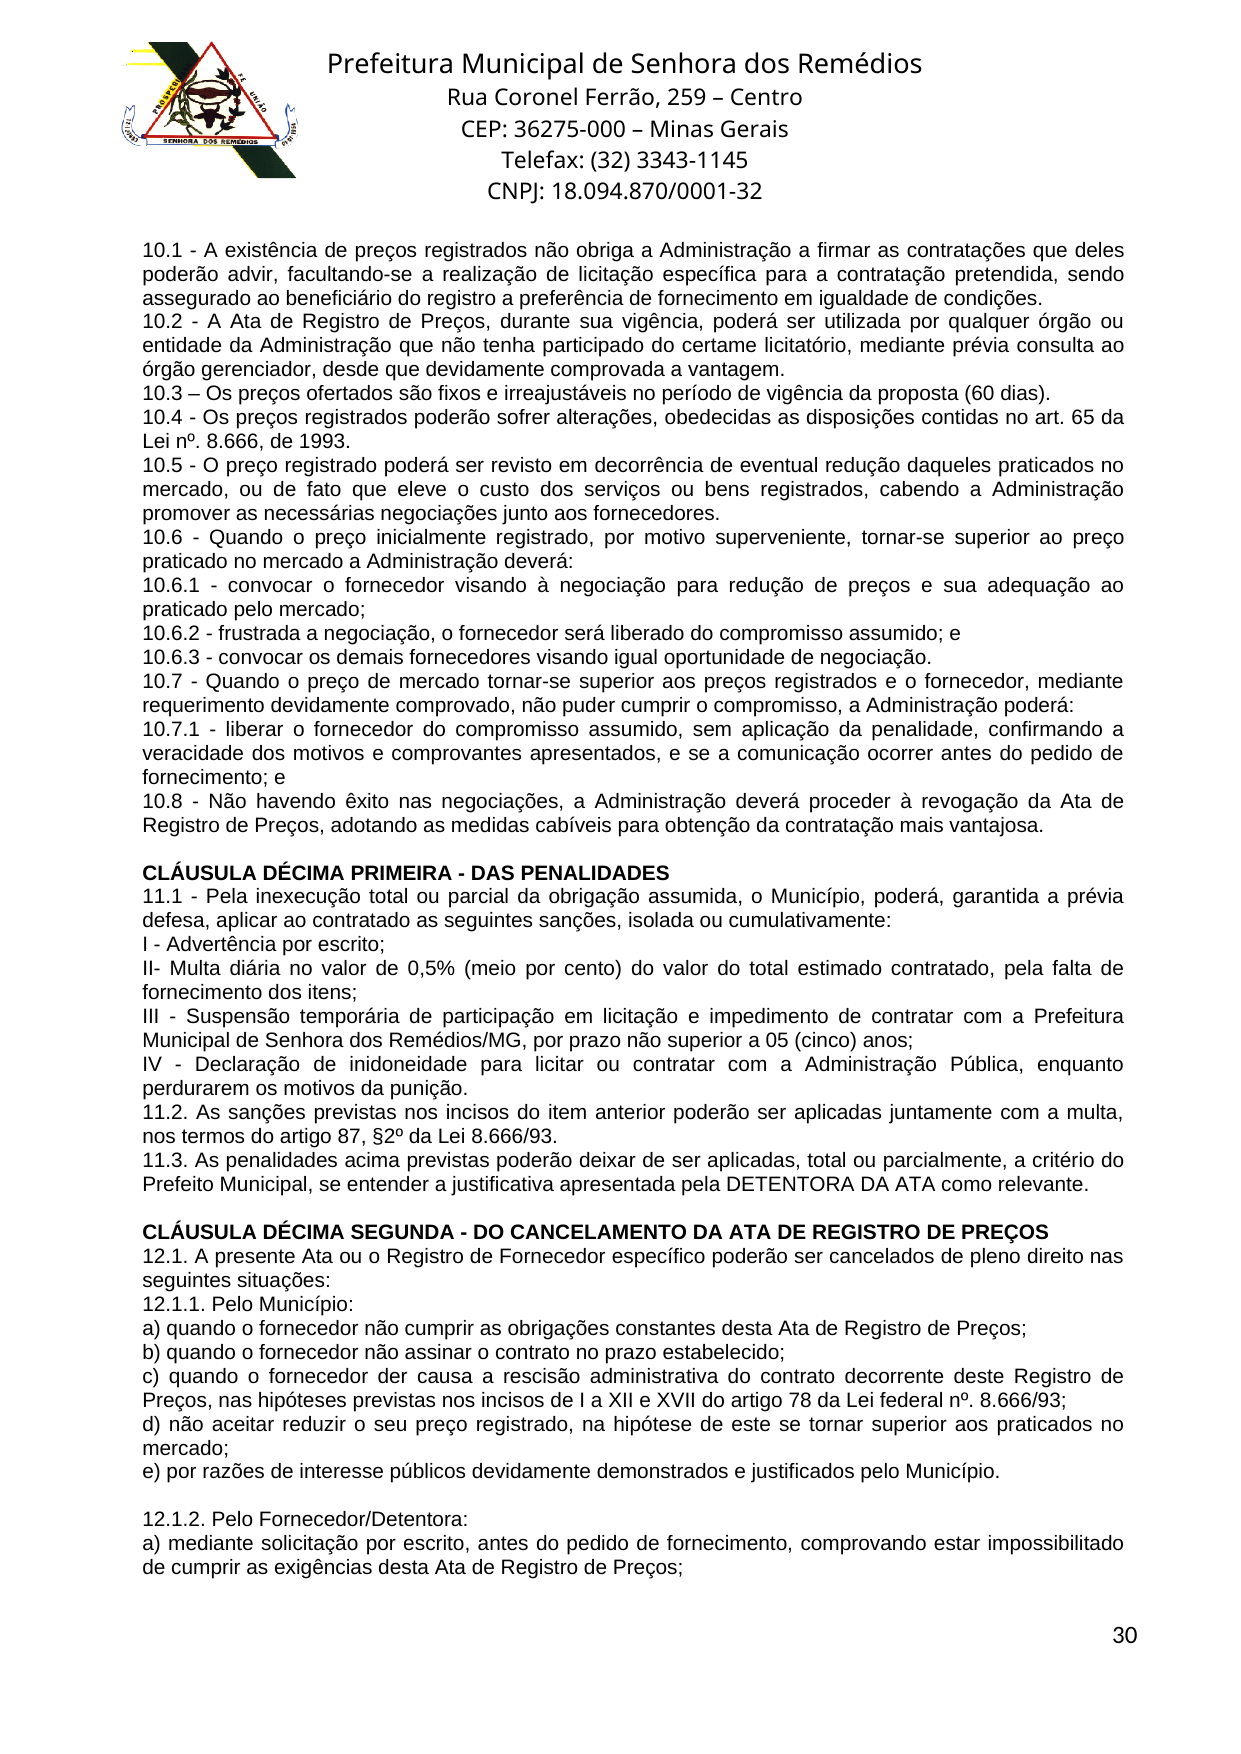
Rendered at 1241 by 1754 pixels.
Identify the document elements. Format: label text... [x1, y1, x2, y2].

text 11.2. As sanções previstas nos incisos do item anterior poderão ser aplicadas juntamente com a multa, nos termos do artigo 87, §2º da Lei 8.666/93. [142, 1100, 1126, 1148]
text 10.5 - O preço registrado poderá ser revisto em decorrência de eventual redução daqueles praticados no mercado, ou de fato que eleve o custo dos serviços ou bens registrados, cabendo a Administração promover as necessárias negociações junto aos fornecedores. [142, 453, 1126, 525]
text III - Suspensão temporária de participação em licitação e impedimento de contratar com a Prefeitura Municipal de Senhora dos Remédios/MG, por prazo não superior a 05 (cinco) anos; [142, 1004, 1126, 1052]
text 11.3. As penalidades acima previstas poderão deixar de ser aplicadas, total ou parcialmente, a critério do Prefeito Municipal, se entender a justificativa apresentada pela DETENTORA DA ATA como relevante. [142, 1148, 1126, 1196]
text a) mediante solicitação por escrito, antes do pedido de fornecimento, comprovando estar impossibilitado de cumprir as exigências desta Ata de Registro de Preços; [142, 1531, 1126, 1579]
text II- Multa diária no valor de 0,5% (meio por cento) do valor do total estimado contratado, pela falta de fornecimento dos itens; [142, 956, 1126, 1004]
text 10.7.1 - liberar o fornecedor do compromisso assumido, sem aplicação da penalidade, confirmando a veracidade dos motivos e comprovantes apresentados, e se a comunicação ocorrer antes do pedido de fornecimento; e [142, 717, 1126, 788]
text d) não aceitar reduzir o seu preço registrado, na hipótese de este se tornar superior aos praticados no mercado; [142, 1411, 1126, 1459]
text CLÁUSULA DÉCIMA PRIMEIRA - DAS PENALIDADES [142, 860, 1126, 884]
text 10.6.3 - convocar os demais fornecedores visando igual oportunidade de negociação. [142, 645, 1126, 669]
text c) quando o fornecedor der causa a rescisão administrativa do contrato decorrente deste Registro de Preços, nas hipóteses previstas nos incisos de I a XII e XVII do artigo 78 da Lei federal nº. 8.666/93; [142, 1363, 1126, 1411]
text 12.1.1. Pelo Município: [142, 1292, 1126, 1316]
text I - Advertência por escrito; [142, 932, 1126, 956]
text 10.1 - A existência de preços registrados não obriga a Administração a firmar as contratações que deles poderão advir, facultando-se a realização de licitação específica para a contratação pretendida, sendo assegurado ao beneficiário do registro a preferência de fornecimento em igualdade de condições. [142, 237, 1126, 309]
text b) quando o fornecedor não assinar o contrato no prazo estabelecido; [142, 1339, 1126, 1363]
text a) quando o fornecedor não cumprir as obrigações constantes desta Ata de Registro de Preços; [142, 1316, 1126, 1339]
text CLÁUSULA DÉCIMA SEGUNDA - DO CANCELAMENTO DA ATA DE REGISTRO DE PREÇOS [142, 1220, 1126, 1244]
text 10.6.1 - convocar o fornecedor visando à negociação para redução de preços e sua adequação ao praticado pelo mercado; [142, 573, 1126, 621]
text 11.1 - Pela inexecução total ou parcial da obrigação assumida, o Município, poderá, garantida a prévia defesa, aplicar ao contratado as seguintes sanções, isolada ou cumulativamente: [142, 884, 1126, 932]
text 10.3 – Os preços ofertados são fixos e irreajustáveis no período de vigência da proposta (60 dias). [142, 381, 1126, 405]
text 10.7 - Quando o preço de mercado tornar-se superior aos preços registrados e o fornecedor, mediante requerimento devidamente comprovado, não puder cumprir o compromisso, a Administração poderá: [142, 669, 1126, 717]
text 10.6 - Quando o preço inicialmente registrado, por motivo superveniente, tornar-se superior ao preço praticado no mercado a Administração deverá: [142, 525, 1126, 573]
text 12.1.2. Pelo Fornecedor/Detentora: [142, 1507, 1126, 1531]
text IV - Declaração de inidoneidade para licitar ou contratar com a Administração Pública, enquanto perdurarem os motivos da punição. [142, 1052, 1126, 1100]
text 10.6.2 - frustrada a negociação, o fornecedor será liberado do compromisso assumido; e [142, 621, 1126, 645]
text e) por razões de interesse públicos devidamente demonstrados e justificados pelo Município. [142, 1459, 1126, 1483]
text 10.4 - Os preços registrados poderão sofrer alterações, obedecidas as disposições contidas no art. 65 da Lei nº. 8.666, de 1993. [142, 405, 1126, 453]
text 12.1. A presente Ata ou o Registro de Fornecedor específico poderão ser cancelados de pleno direito nas seguintes situações: [142, 1244, 1126, 1292]
text 10.2 - A Ata de Registro de Preços, durante sua vigência, poderá ser utilizada por qualquer órgão ou entidade da Administração que não tenha participado do certame licitatório, mediante prévia consulta ao órgão gerenciador, desde que devidamente comprovada a vantagem. [142, 309, 1126, 381]
text 10.8 - Não havendo êxito nas negociações, a Administração deverá proceder à revogação da Ata de Registro de Preços, adotando as medidas cabíveis para obtenção da contratação mais vantajosa. [142, 788, 1126, 836]
